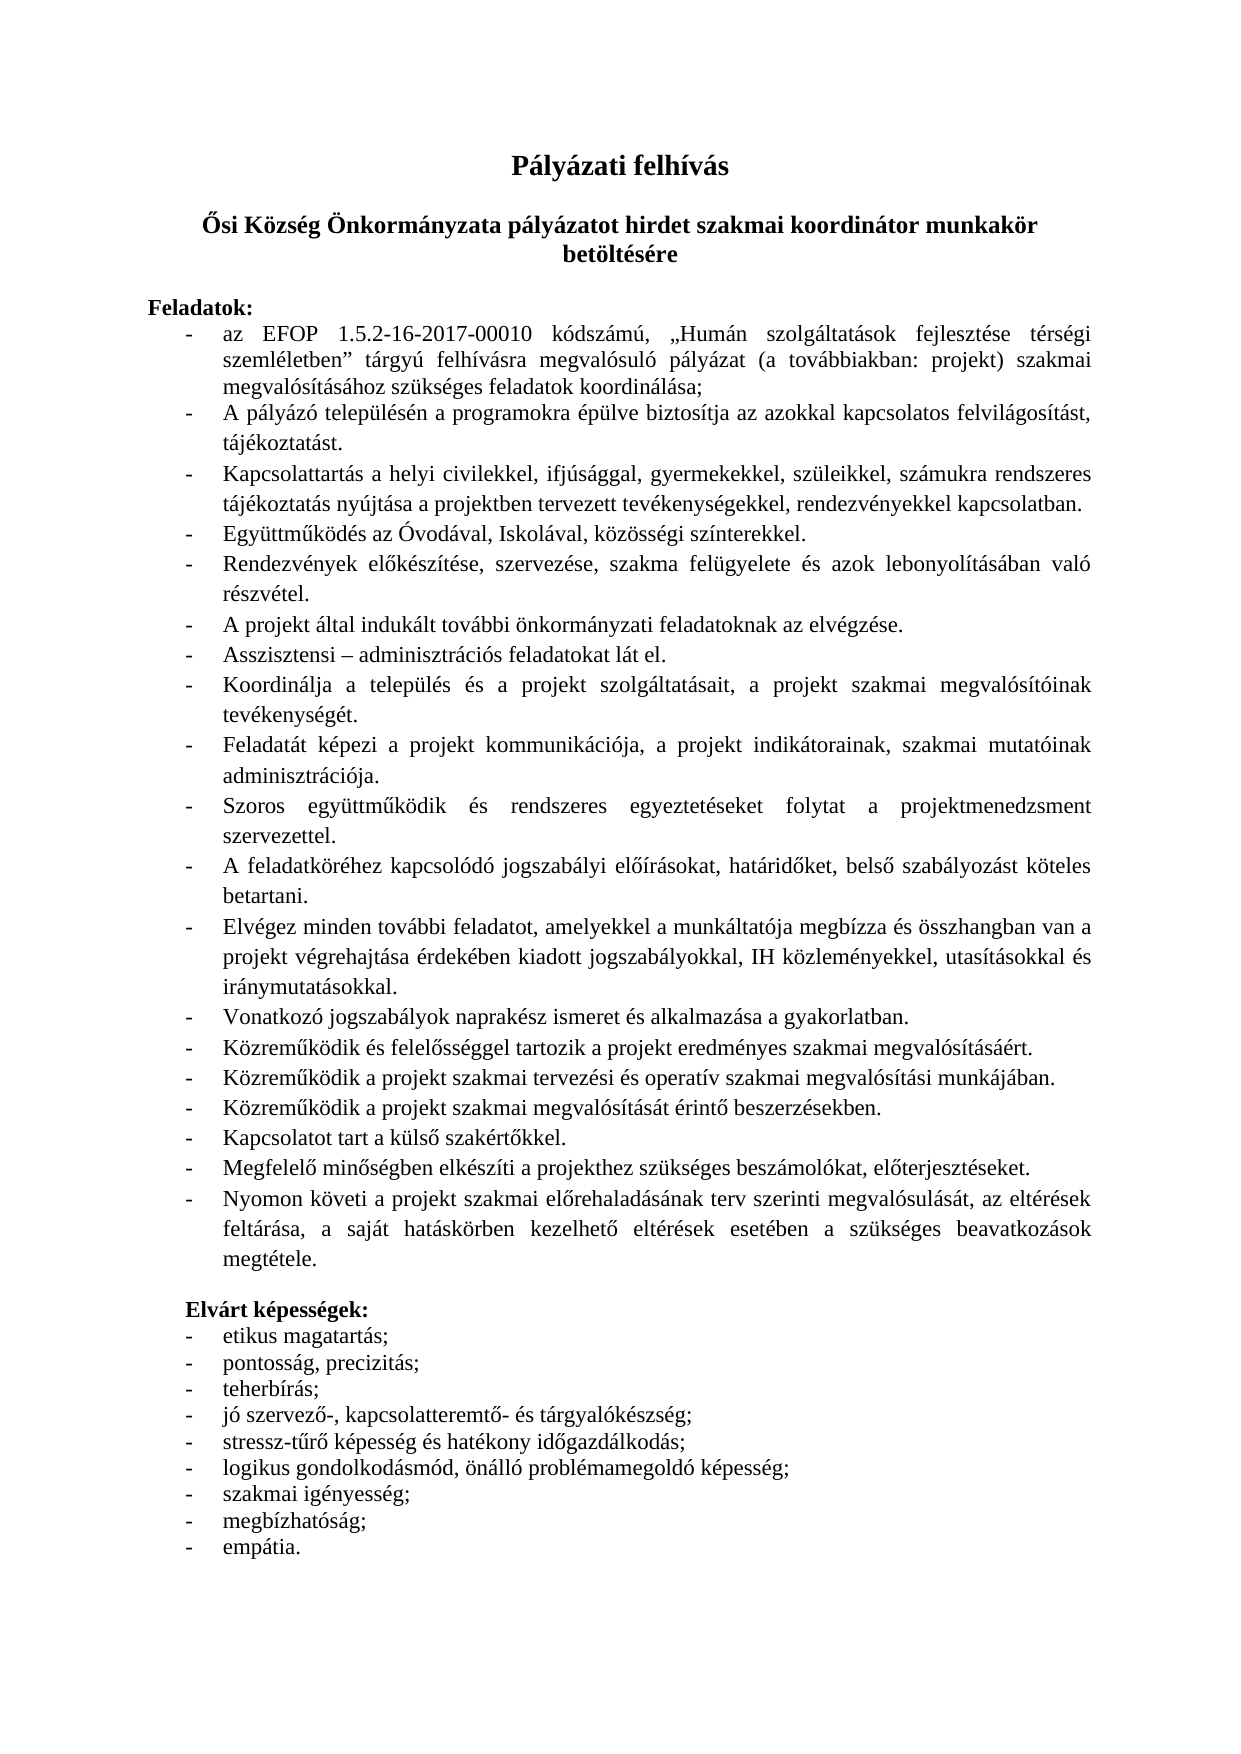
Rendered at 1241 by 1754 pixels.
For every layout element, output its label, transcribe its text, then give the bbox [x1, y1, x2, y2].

list Rendezvények előkészítése, szervezése, szakma felügyelete és azok lebonyolításában való részvétel. [185, 550, 1093, 607]
list Vonatkozó jogszabályok naprakész ismeret és alkalmazása a gyakorlatban. [185, 1003, 1093, 1030]
list A feladatköréhez kapcsolódó jogszabályi előírásokat, határidőket, belső szabályozást köteles betartani. [185, 852, 1093, 909]
list teherbírás; [185, 1375, 1093, 1401]
list Közreműködik és felelősséggel tartozik a projekt eredményes szakmai megvalósításáért. [185, 1033, 1093, 1060]
text Elvárt képességek: [185, 1296, 1093, 1322]
list Közreműködik a projekt szakmai tervezési és operatív szakmai megvalósítási munkájában. [185, 1064, 1093, 1090]
list empátia. [185, 1533, 1093, 1559]
list Kapcsolatot tart a külső szakértőkkel. [185, 1124, 1093, 1151]
list szakmai igényesség; [185, 1481, 1093, 1507]
text Pályázati felhívás [148, 148, 1093, 181]
list Koordinálja a település és a projekt szolgáltatásait, a projekt szakmai megvalósítóinak tevékenységét. [185, 671, 1093, 728]
list logikus gondolkodásmód, önálló problémamegoldó képesség; [185, 1454, 1093, 1481]
list Asszisztensi – adminisztrációs feladatokat lát el. [185, 641, 1093, 667]
list Közreműködik a projekt szakmai megvalósítását érintő beszerzésekben. [185, 1094, 1093, 1120]
text Feladatok: [148, 294, 1093, 320]
list Megfelelő minőségben elkészíti a projekthez szükséges beszámolókat, előterjesztéseket. [185, 1154, 1093, 1181]
text Ősi Község Önkormányzata pályázatot hirdet szakmai koordinátor munkakör betöltésére [148, 210, 1093, 267]
list jó szervező-, kapcsolatteremtő- és tárgyalókészség; [185, 1401, 1093, 1428]
list A projekt által indukált további önkormányzati feladatoknak az elvégzése. [185, 611, 1093, 637]
list az EFOP 1.5.2-16-2017-00010 kódszámú, „Humán szolgáltatások fejlesztése térségi szemléletben” tárgyú felhívásra megvalósuló pályázat (a továbbiakban: projekt) szakmai megvalósításához szükséges feladatok koordinálása; [185, 320, 1093, 399]
list Nyomon követi a projekt szakmai előrehaladásának terv szerinti megvalósulását, az eltérések feltárása, a saját hatáskörben kezelhető eltérések esetében a szükséges beavatkozások megtétele. [185, 1184, 1093, 1271]
list etikus magatartás; [185, 1322, 1093, 1349]
list Elvégez minden további feladatot, amelyekkel a munkáltatója megbízza és összhangban van a projekt végrehajtása érdekében kiadott jogszabályokkal, IH közleményekkel, utasításokkal és iránymutatásokkal. [185, 913, 1093, 999]
list A pályázó településén a programokra épülve biztosítja az azokkal kapcsolatos felvilágosítást, tájékoztatást. [185, 399, 1093, 456]
list Kapcsolattartás a helyi civilekkel, ifjúsággal, gyermekekkel, szüleikkel, számukra rendszeres tájékoztatás nyújtása a projektben tervezett tevékenységekkel, rendezvényekkel kapcsolatban. [185, 459, 1093, 516]
list pontosság, precizitás; [185, 1349, 1093, 1375]
list Szoros együttműködik és rendszeres egyeztetéseket folytat a projektmenedzsment szervezettel. [185, 792, 1093, 848]
list Együttműködés az Óvodával, Iskolával, közösségi színterekkel. [185, 520, 1093, 546]
list Feladatát képezi a projekt kommunikációja, a projekt indikátorainak, szakmai mutatóinak adminisztrációja. [185, 731, 1093, 788]
list stressz-tűrő képesség és hatékony időgazdálkodás; [185, 1428, 1093, 1454]
list megbízhatóság; [185, 1507, 1093, 1533]
